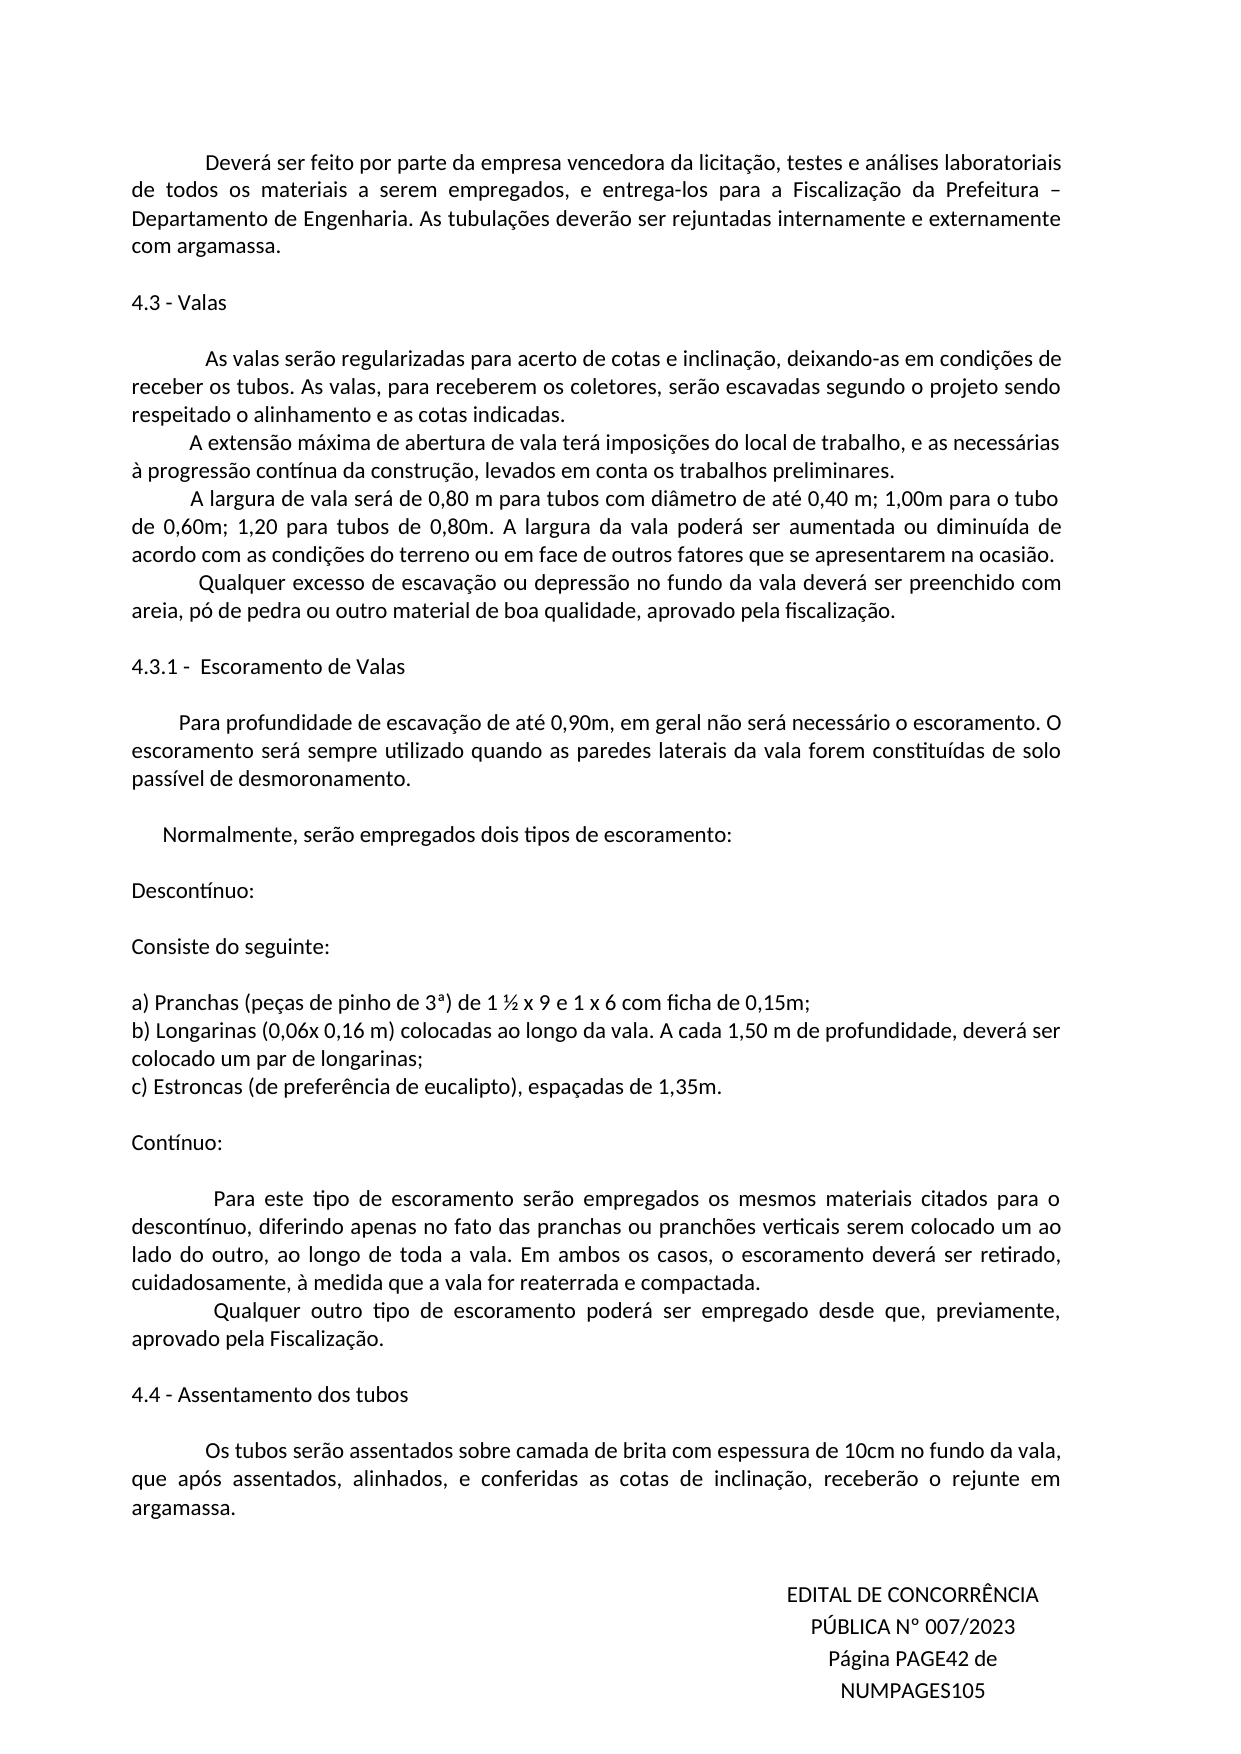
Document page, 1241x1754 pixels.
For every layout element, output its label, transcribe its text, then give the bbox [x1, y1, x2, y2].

text Descontínuo: [131, 876, 1063, 904]
text Para profundidade de escavação de até 0,90m, em geral não será necessário o escoramento. O escoramento será sempre utilizado quando as paredes laterais da vala forem constituídas de solo passível de desmoronamento. [131, 708, 1063, 792]
text A largura de vala será de 0,80 m para tubos com diâmetro de até 0,40 m; 1,00m para o tubo de 0,60m; 1,20 para tubos de 0,80m. A largura da vala poderá ser aumentada ou diminuída de acordo com as condições do terreno ou em face de outros fatores que se apresentarem na ocasião. [131, 484, 1063, 568]
text b) Longarinas (0,06x 0,16 m) colocadas ao longo da vala. A cada 1,50 m de profundidade, deverá ser colocado um par de longarinas; [131, 1016, 1063, 1072]
text 4.3 - Valas [131, 288, 1063, 316]
text Qualquer outro tipo de escoramento poderá ser empregado desde que, previamente, aprovado pela Fiscalização. [131, 1296, 1063, 1352]
text Os tubos serão assentados sobre camada de brita com espessura de 10cm no fundo da vala, que após assentados, alinhados, e conferidas as cotas de inclinação, receberão o rejunte em argamassa. [131, 1437, 1063, 1521]
text Deverá ser feito por parte da empresa vencedora da licitação, testes e análises laboratoriais de todos os materiais a serem empregados, e entrega-los para a Fiscalização da Prefeitura – Departamento de Engenharia. As tubulações deverão ser rejuntadas internamente e externamente com argamassa. [131, 148, 1063, 260]
text Normalmente, serão empregados dois tipos de escoramento: [131, 820, 1063, 848]
text 4.4 - Assentamento dos tubos [131, 1381, 1063, 1408]
text Contínuo: [131, 1128, 1063, 1156]
text c) Estroncas (de preferência de eucalipto), espaçadas de 1,35m. [131, 1072, 1063, 1100]
text As valas serão regularizadas para acerto de cotas e inclinação, deixando-as em condições de receber os tubos. As valas, para receberem os coletores, serão escavadas segundo o projeto sendo respeitado o alinhamento e as cotas indicadas. [131, 344, 1063, 428]
text Para este tipo de escoramento serão empregados os mesmos materiais citados para o descontínuo, diferindo apenas no fato das pranchas ou pranchões verticais serem colocado um ao lado do outro, ao longo de toda a vala. Em ambos os casos, o escoramento deverá ser retirado, cuidadosamente, à medida que a vala for reaterrada e compactada. [131, 1184, 1063, 1296]
text Qualquer excesso de escavação ou depressão no fundo da vala deverá ser preenchido com areia, pó de pedra ou outro material de boa qualidade, aprovado pela fiscalização. [131, 568, 1063, 624]
text A extensão máxima de abertura de vala terá imposições do local de trabalho, e as necessárias à progressão contínua da construção, levados em conta os trabalhos preliminares. [131, 428, 1063, 484]
text a) Pranchas (peças de pinho de 3ª) de 1 ½ x 9 e 1 x 6 com ficha de 0,15m; [131, 988, 1063, 1016]
text 4.3.1 - Escoramento de Valas [131, 652, 1063, 680]
text Consiste do seguinte: [131, 932, 1063, 960]
